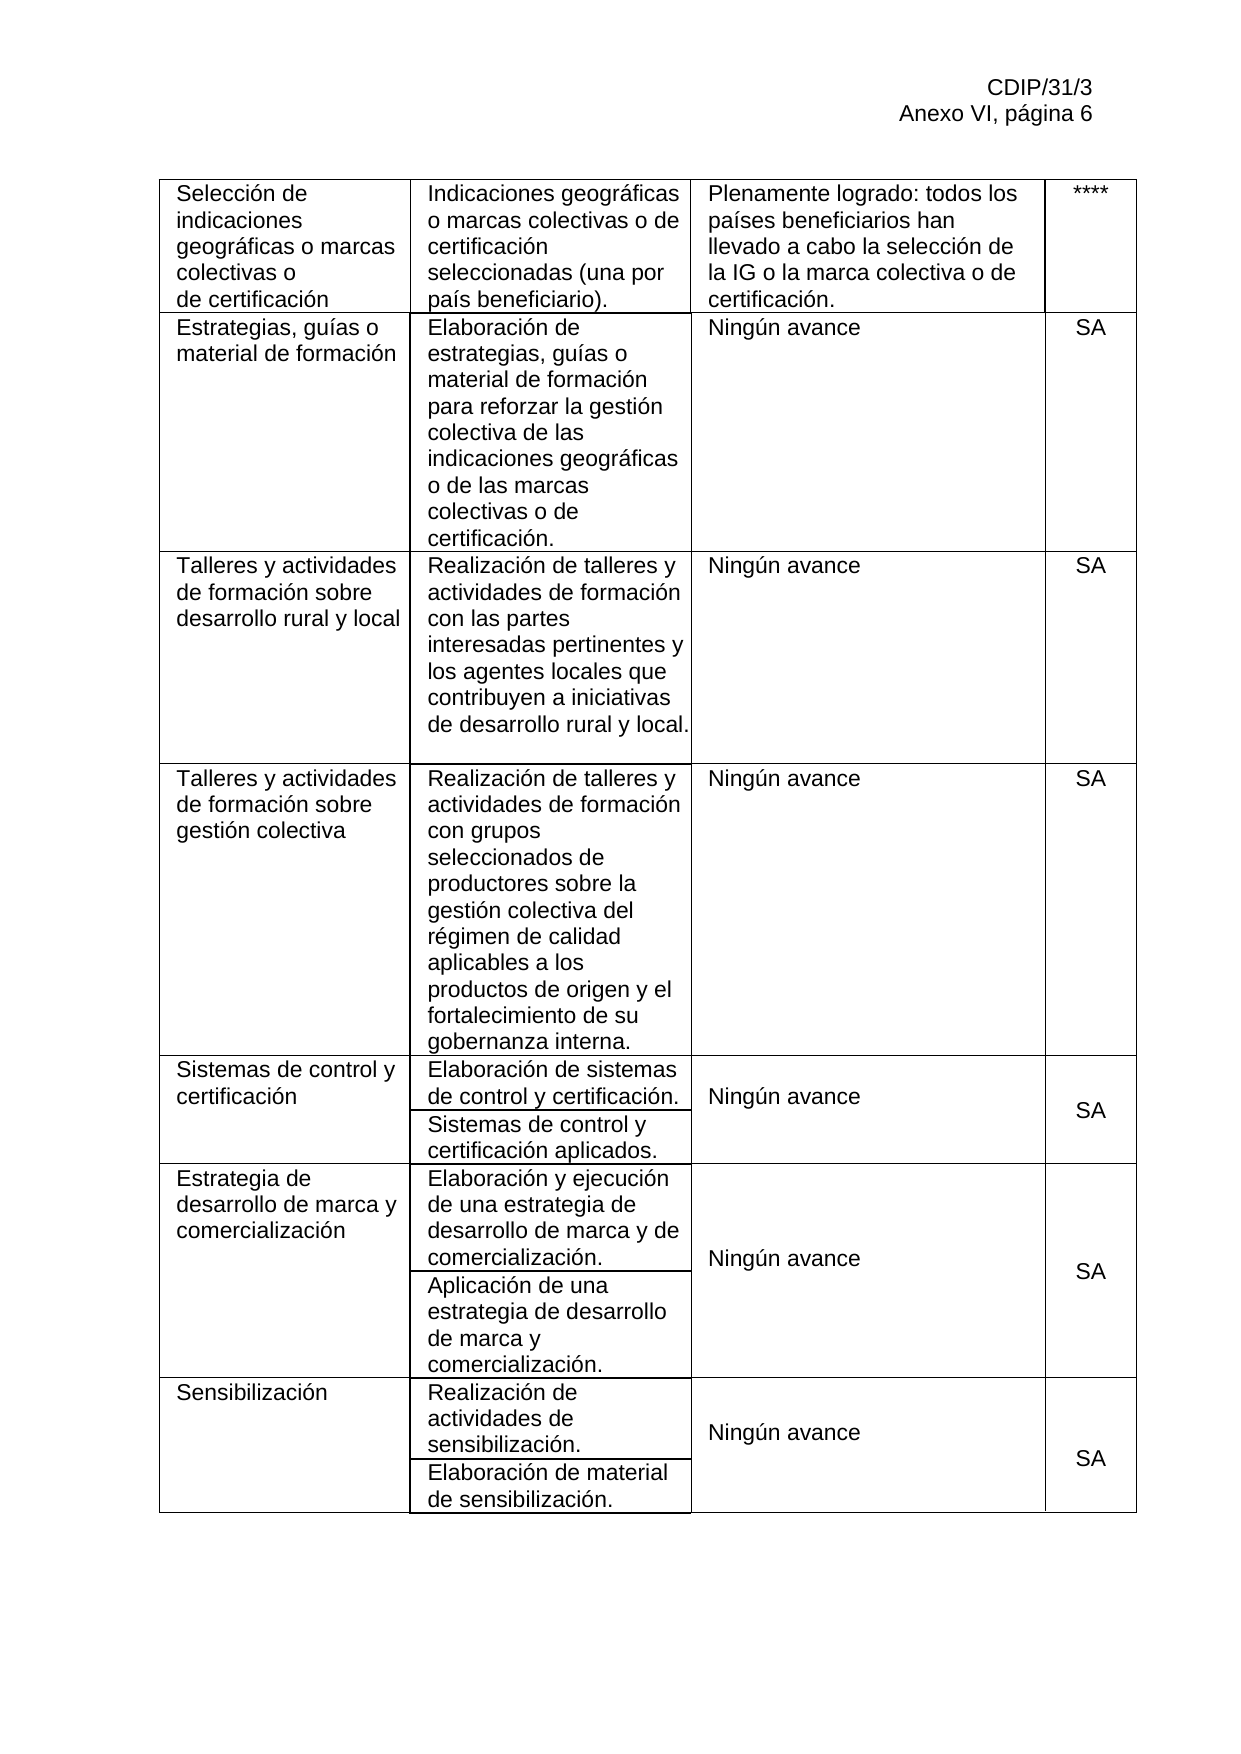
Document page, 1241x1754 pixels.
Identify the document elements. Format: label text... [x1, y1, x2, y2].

table_cell Ningún avance [692, 552, 1045, 763]
table_cell Ningún avance [692, 1164, 1045, 1377]
table_cell SA [1046, 1164, 1136, 1377]
table_cell Estrategia de desarrollo de marca y comercialización [160, 1164, 409, 1377]
table_cell Indicaciones geográficas o marcas colectivas o de certificación seleccionadas (una por país beneficiario). [411, 180, 690, 312]
table_cell Ningún avance [692, 1056, 1045, 1163]
table_cell Elaboración de estrategias, guías o material de formación para reforzar la gestión colectiva de las indicaciones geográficas o de las marcas colectivas o de certificación. [411, 314, 691, 551]
table_cell Realización de talleres y actividades de formación con grupos seleccionados de productores sobre la gestión colectiva del régimen de calidad aplicables a los productos de origen y el fortalecimiento de su gobernanza interna. [411, 765, 691, 1055]
table_cell SA [1046, 764, 1136, 1055]
table_cell Talleres y actividades de formación sobre desarrollo rural y local [160, 552, 409, 763]
table_cell Talleres y actividades de formación sobre gestión colectiva [160, 764, 409, 1055]
table_cell Sistemas de control y certificación [160, 1056, 409, 1163]
table_cell Elaboración y ejecución de una estrategia de desarrollo de marca y de comercialización. [411, 1165, 691, 1270]
table_cell Plenamente logrado: todos los países beneficiarios han llevado a cabo la selección de la IG o la marca colectiva o de certificación. [691, 180, 1044, 312]
table_cell Ningún avance [692, 1378, 1045, 1512]
table_cell Elaboración de material de sensibilización. [411, 1460, 691, 1512]
table_cell Aplicación de una estrategia de desarrollo de marca y comercialización. [411, 1272, 691, 1377]
table_cell SA [1046, 313, 1136, 551]
table_cell Ningún avance [692, 313, 1045, 551]
table_cell Ningún avance [692, 764, 1045, 1055]
table_cell SA [1045, 1378, 1136, 1512]
table_cell **** [1046, 180, 1136, 312]
table_cell Sensibilización [160, 1378, 409, 1512]
table_cell SA [1046, 552, 1136, 763]
table_cell Sistemas de control y certificación aplicados. [411, 1111, 691, 1163]
table_cell Estrategias, guías o material de formación [160, 313, 409, 551]
table_cell Elaboración de sistemas de control y certificación. [411, 1056, 691, 1109]
table_cell Realización de actividades de sensibilización. [411, 1379, 691, 1458]
table_cell SA [1046, 1056, 1136, 1163]
table_cell Selección de indicaciones geográficas o marcas colectivas o de certificación [160, 180, 410, 312]
table_cell Realización de talleres y actividades de formación con las partes interesadas pertinentes y los agentes locales que contribuyen a iniciativas de desarrollo rural y local. [411, 552, 691, 763]
